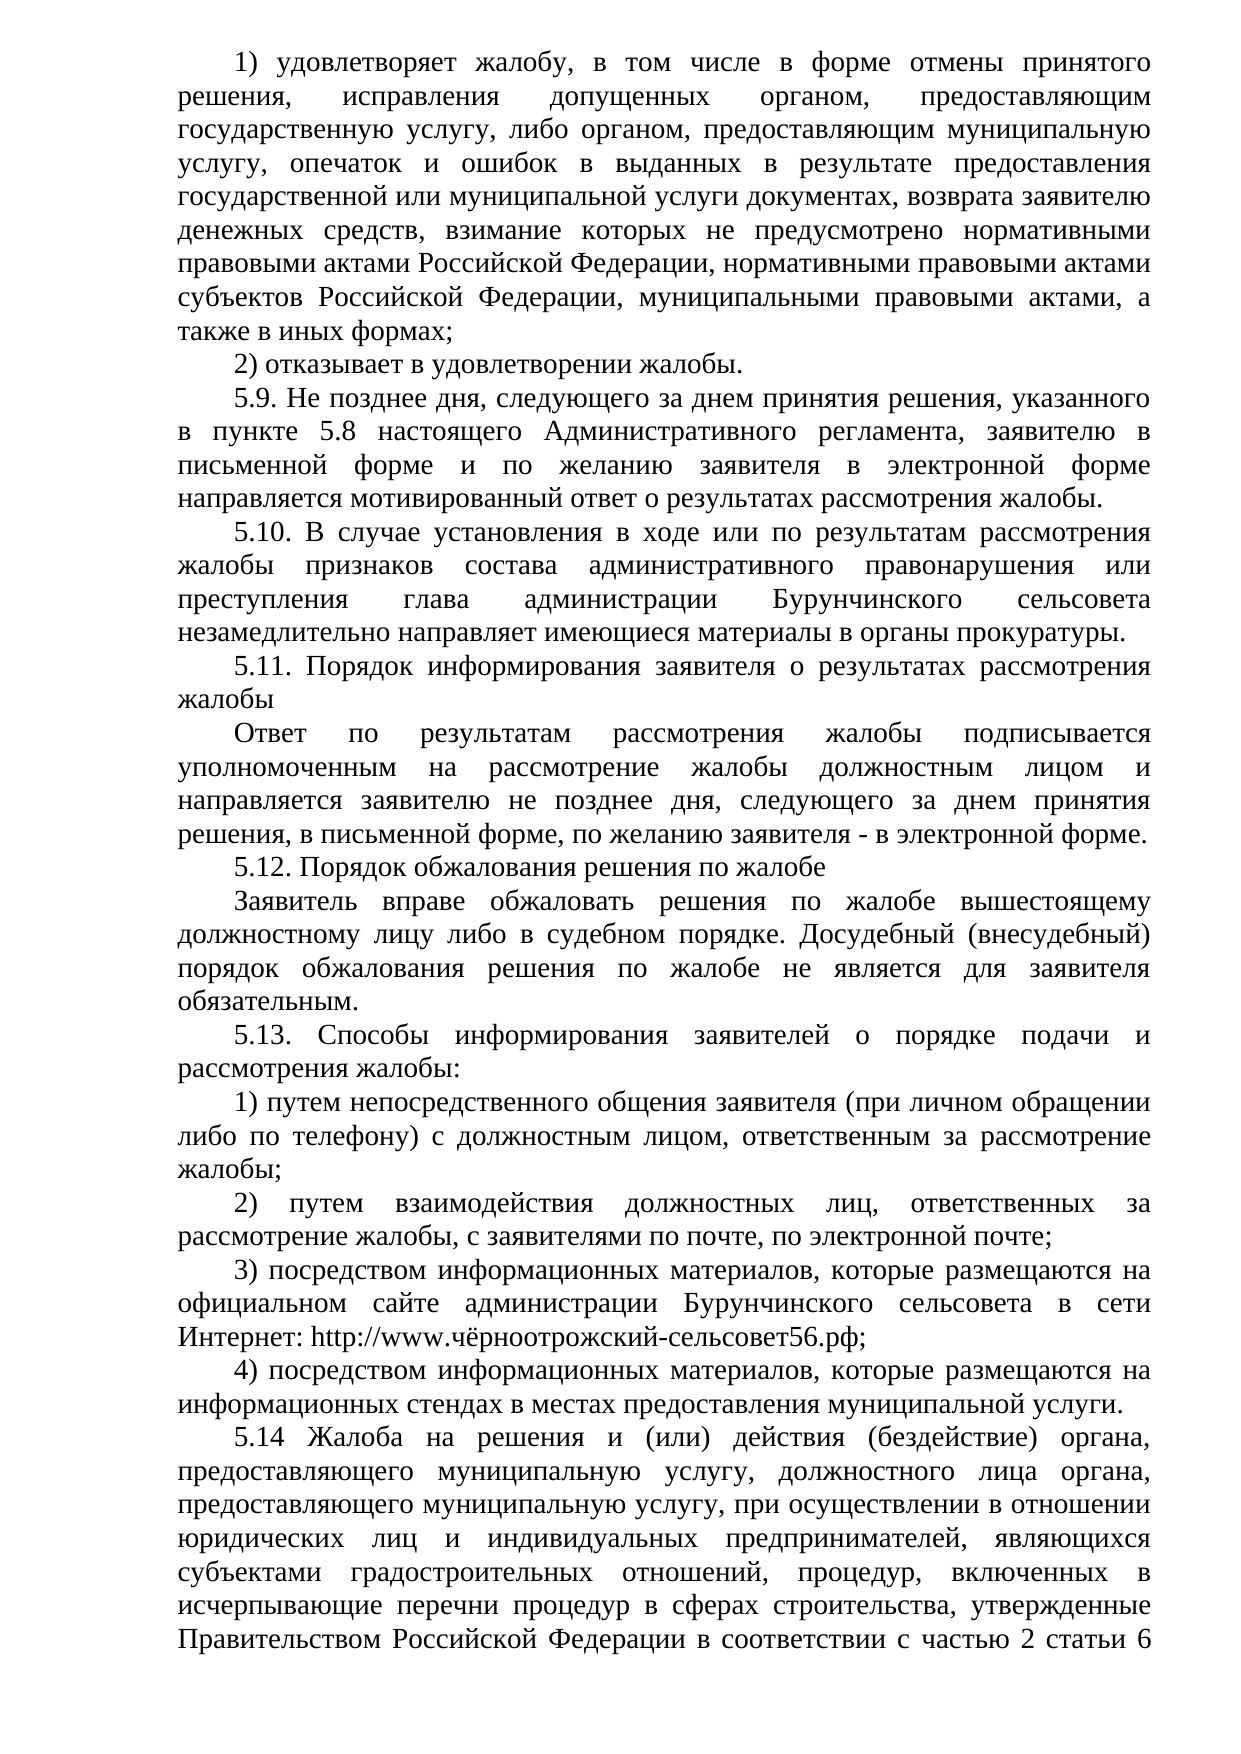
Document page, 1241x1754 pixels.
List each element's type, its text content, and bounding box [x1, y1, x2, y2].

text 5.13. Способы информирования заявителей о порядке подачи и рассмотрения жалобы: [177, 1017, 1152, 1084]
text 3) посредством информационных материалов, которые размещаются на официальном сайте администрации Бурунчинского сельсовета в сети Интернет: http://www.чёрноотрожский-сельсовет56.рф; [177, 1252, 1152, 1352]
text 1) удовлетворяет жалобу, в том числе в форме отмены принятого решения, исправления допущенных органом, предоставляющим государственную услугу, либо органом, предоставляющим муниципальную услугу, опечаток и ошибок в выданных в результате предоставления государственной или муниципальной услуги документах, возврата заявителю денежных средств, взимание которых не предусмотрено нормативными правовыми актами Российской Федерации, нормативными правовыми актами субъектов Российской Федерации, муниципальными правовыми актами, а также в иных формах; [177, 44, 1152, 346]
text 5.11. Порядок информирования заявителя о результатах рассмотрения жалобы [177, 648, 1152, 715]
text 5.12. Порядок обжалования решения по жалобе [177, 849, 1152, 883]
text 5.10. В случае установления в ходе или по результатам рассмотрения жалобы признаков состава административного правонарушения или преступления глава администрации Бурунчинского сельсовета незамедлительно направляет имеющиеся материалы в органы прокуратуры. [177, 514, 1152, 648]
text 2) отказывает в удовлетворении жалобы. [177, 346, 1152, 380]
text 5.9. Не позднее дня, следующего за днем принятия решения, указанного в пункте 5.8 настоящего Административного регламента, заявителю в письменной форме и по желанию заявителя в электронной форме направляется мотивированный ответ о результатах рассмотрения жалобы. [177, 380, 1152, 514]
text Ответ по результатам рассмотрения жалобы подписывается уполномоченным на рассмотрение жалобы должностным лицом и направляется заявителю не позднее дня, следующего за днем принятия решения, в письменной форме, по желанию заявителя - в электронной форме. [177, 715, 1152, 849]
text 1) путем непосредственного общения заявителя (при личном обращении либо по телефону) с должностным лицом, ответственным за рассмотрение жалобы; [177, 1084, 1152, 1185]
text Заявитель вправе обжаловать решения по жалобе вышестоящему должностному лицу либо в судебном порядке. Досудебный (внесудебный) порядок обжалования решения по жалобе не является для заявителя обязательным. [177, 883, 1152, 1017]
text 2) путем взаимодействия должностных лиц, ответственных за рассмотрение жалобы, с заявителями по почте, по электронной почте; [177, 1185, 1152, 1252]
text 4) посредством информационных материалов, которые размещаются на информационных стендах в местах предоставления муниципальной услуги. [177, 1352, 1152, 1419]
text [177, 1419, 1152, 1654]
